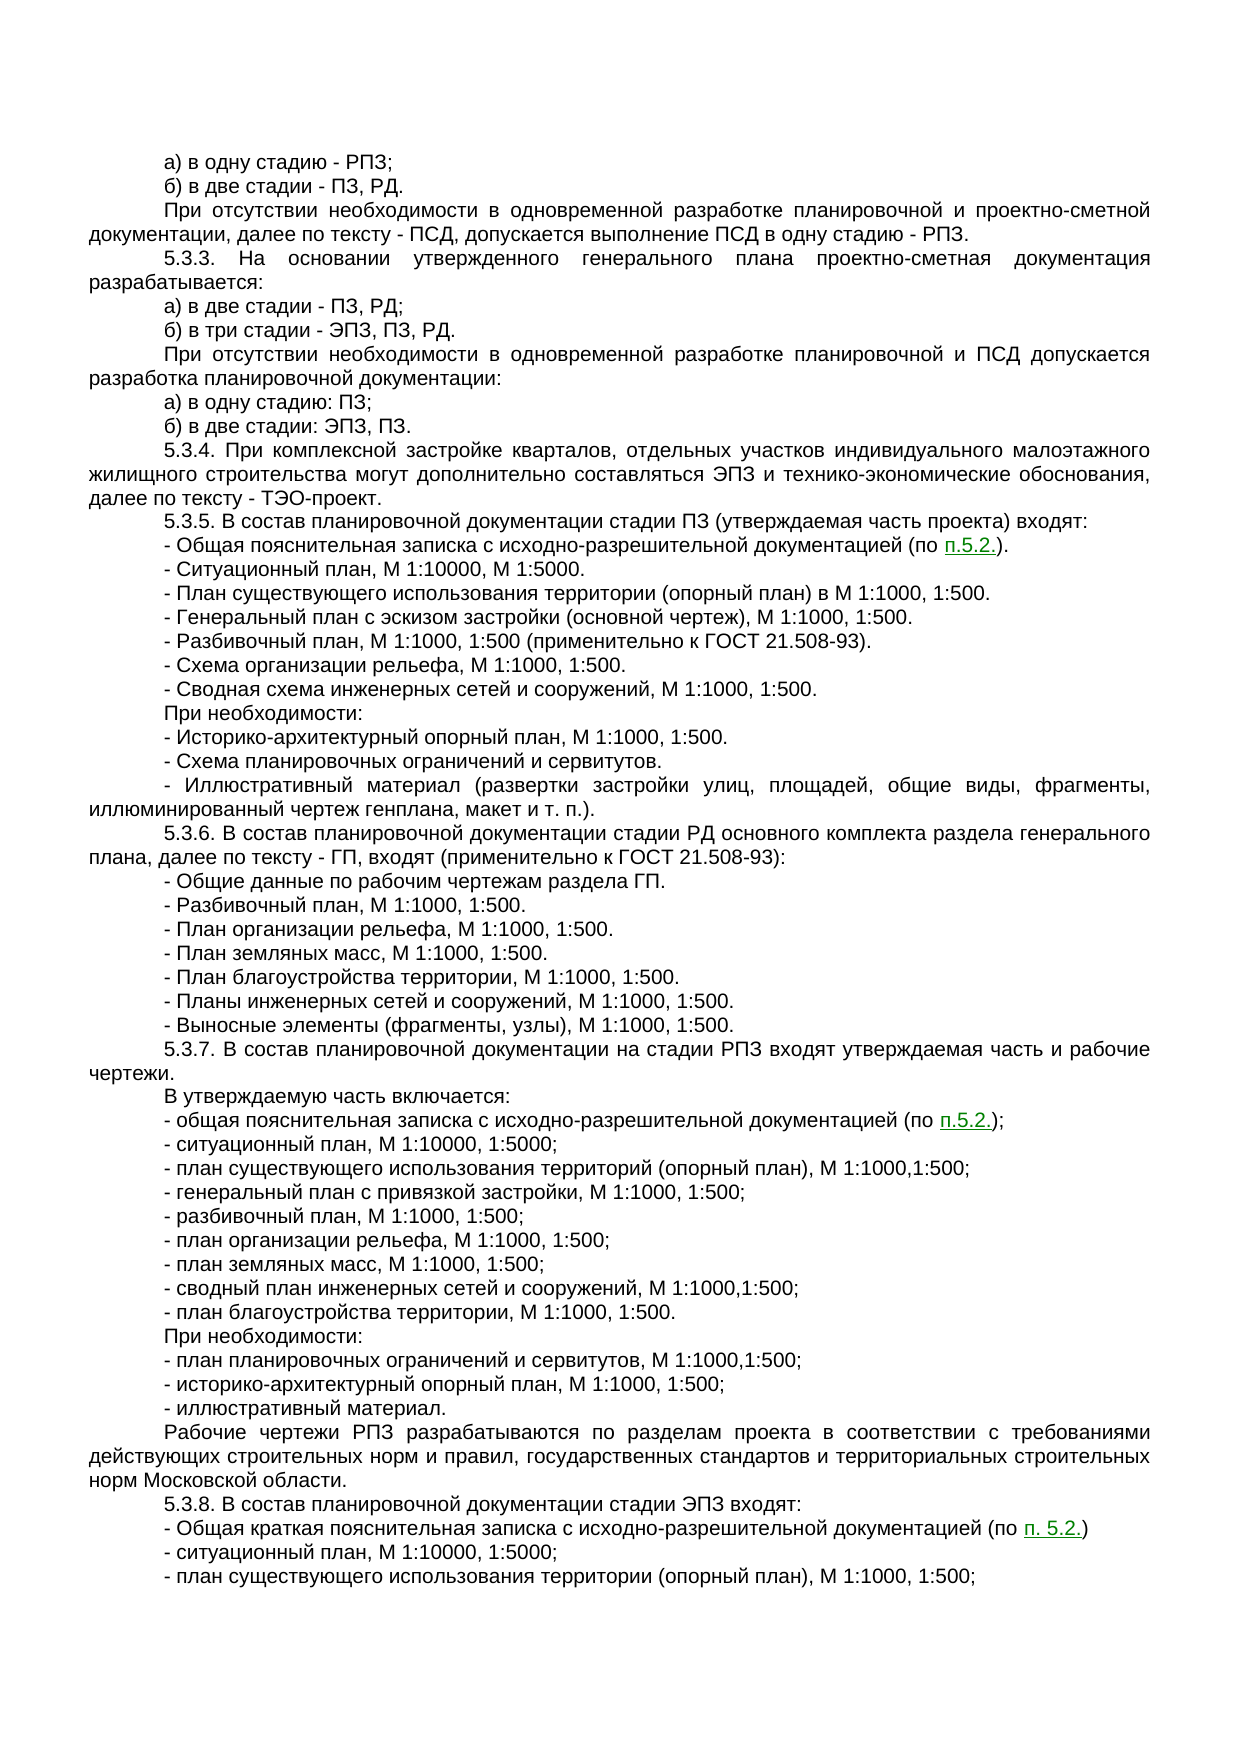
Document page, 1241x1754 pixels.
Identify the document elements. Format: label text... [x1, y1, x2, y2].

text При отсутствии необходимости в одновременной разработке планировочной и ПСД допускается разработка планировочной документации: [88, 342, 1152, 389]
text - Генеральный план с эскизом застройки (основной чертеж), М 1:1000, 1:500. [88, 605, 1152, 629]
text 5.3.4. При комплексной застройке кварталов, отдельных участков индивидуального малоэтажного жилищного строительства могут дополнительно составляться ЭПЗ и технико-экономические обоснования, далее по тексту - ТЭО-проект. [88, 437, 1152, 509]
text - Иллюстративный материал (развертки застройки улиц, площадей, общие виды, фрагменты, иллюминированный чертеж генплана, макет и т. п.). [88, 773, 1152, 821]
text - план планировочных ограничений и сервитутов, М 1:1000,1:500; [88, 1348, 1152, 1372]
text - план земляных масс, М 1:1000, 1:500; [88, 1252, 1152, 1276]
text а) в две стадии - ПЗ, РД; [88, 294, 1152, 318]
text - Общая пояснительная записка с исходно-разрешительной документацией (по п.5.2.). [88, 533, 1152, 557]
text - План благоустройства территории, М 1:1000, 1:500. [88, 964, 1152, 988]
text - историко-архитектурный опорный план, М 1:1000, 1:500; [88, 1372, 1152, 1396]
text - Историко-архитектурный опорный план, М 1:1000, 1:500. [88, 725, 1152, 749]
text - общая пояснительная записка с исходно-разрешительной документацией (по п.5.2.); [88, 1108, 1152, 1132]
text - Выносные элементы (фрагменты, узлы), М 1:1000, 1:500. [88, 1012, 1152, 1036]
text а) в одну стадию - РПЗ; [88, 150, 1152, 174]
text 5.3.6. В состав планировочной документации стадии РД основного комплекта раздела генерального плана, далее по тексту - ГП, входят (применительно к ГОСТ 21.508-93): [88, 821, 1152, 869]
text - план существующего использования территорий (опорный план), М 1:1000,1:500; [88, 1156, 1152, 1180]
text В утверждаемую часть включается: [88, 1084, 1152, 1108]
text - Схема организации рельефа, М 1:1000, 1:500. [88, 653, 1152, 677]
text - ситуационный план, М 1:10000, 1:5000; [88, 1132, 1152, 1156]
text 5.3.8. В состав планировочной документации стадии ЭПЗ входят: [88, 1492, 1152, 1516]
text - генеральный план с привязкой застройки, М 1:1000, 1:500; [88, 1180, 1152, 1204]
text Рабочие чертежи РПЗ разрабатываются по разделам проекта в соответствии с требованиями действующих строительных норм и правил, государственных стандартов и территориальных строительных норм Московской области. [88, 1420, 1152, 1492]
text - Общая краткая пояснительная записка с исходно-разрешительной документацией (по п. 5.2.) [88, 1516, 1152, 1539]
text - План существующего использования территории (опорный план) в М 1:1000, 1:500. [88, 581, 1152, 605]
text б) в три стадии - ЭПЗ, ПЗ, РД. [88, 318, 1152, 342]
text - Планы инженерных сетей и сооружений, М 1:1000, 1:500. [88, 988, 1152, 1012]
text - план благоустройства территории, М 1:1000, 1:500. [88, 1300, 1152, 1324]
text При отсутствии необходимости в одновременной разработке планировочной и проектно-сметной документации, далее по тексту - ПСД, допускается выполнение ПСД в одну стадию - РПЗ. [88, 198, 1152, 246]
text - разбивочный план, М 1:1000, 1:500; [88, 1204, 1152, 1228]
text - план существующего использования территории (опорный план), М 1:1000, 1:500; [88, 1563, 1152, 1587]
text - ситуационный план, М 1:10000, 1:5000; [88, 1539, 1152, 1563]
text 5.3.5. В состав планировочной документации стадии ПЗ (утверждаемая часть проекта) входят: [88, 509, 1152, 533]
text б) в две стадии - ПЗ, РД. [88, 174, 1152, 198]
text - сводный план инженерных сетей и сооружений, М 1:1000,1:500; [88, 1276, 1152, 1300]
text - иллюстративный материал. [88, 1396, 1152, 1420]
text - план организации рельефа, М 1:1000, 1:500; [88, 1228, 1152, 1252]
text а) в одну стадию: ПЗ; [88, 389, 1152, 413]
text - Разбивочный план, М 1:1000, 1:500 (применительно к ГОСТ 21.508-93). [88, 629, 1152, 653]
text - Схема планировочных ограничений и сервитутов. [88, 749, 1152, 773]
text - Сводная схема инженерных сетей и сооружений, М 1:1000, 1:500. [88, 677, 1152, 701]
text - Общие данные по рабочим чертежам раздела ГП. [88, 869, 1152, 893]
text - Ситуационный план, М 1:10000, М 1:5000. [88, 557, 1152, 581]
text 5.3.3. На основании утвержденного генерального плана проектно-сметная документация разрабатывается: [88, 246, 1152, 294]
text - План организации рельефа, М 1:1000, 1:500. [88, 917, 1152, 941]
text б) в две стадии: ЭПЗ, ПЗ. [88, 413, 1152, 437]
text 5.3.7. В состав планировочной документации на стадии РПЗ входят утверждаемая часть и рабочие чертежи. [88, 1036, 1152, 1084]
text При необходимости: [88, 1324, 1152, 1348]
text - План земляных масс, М 1:1000, 1:500. [88, 941, 1152, 964]
text - Разбивочный план, М 1:1000, 1:500. [88, 893, 1152, 917]
text При необходимости: [88, 701, 1152, 725]
